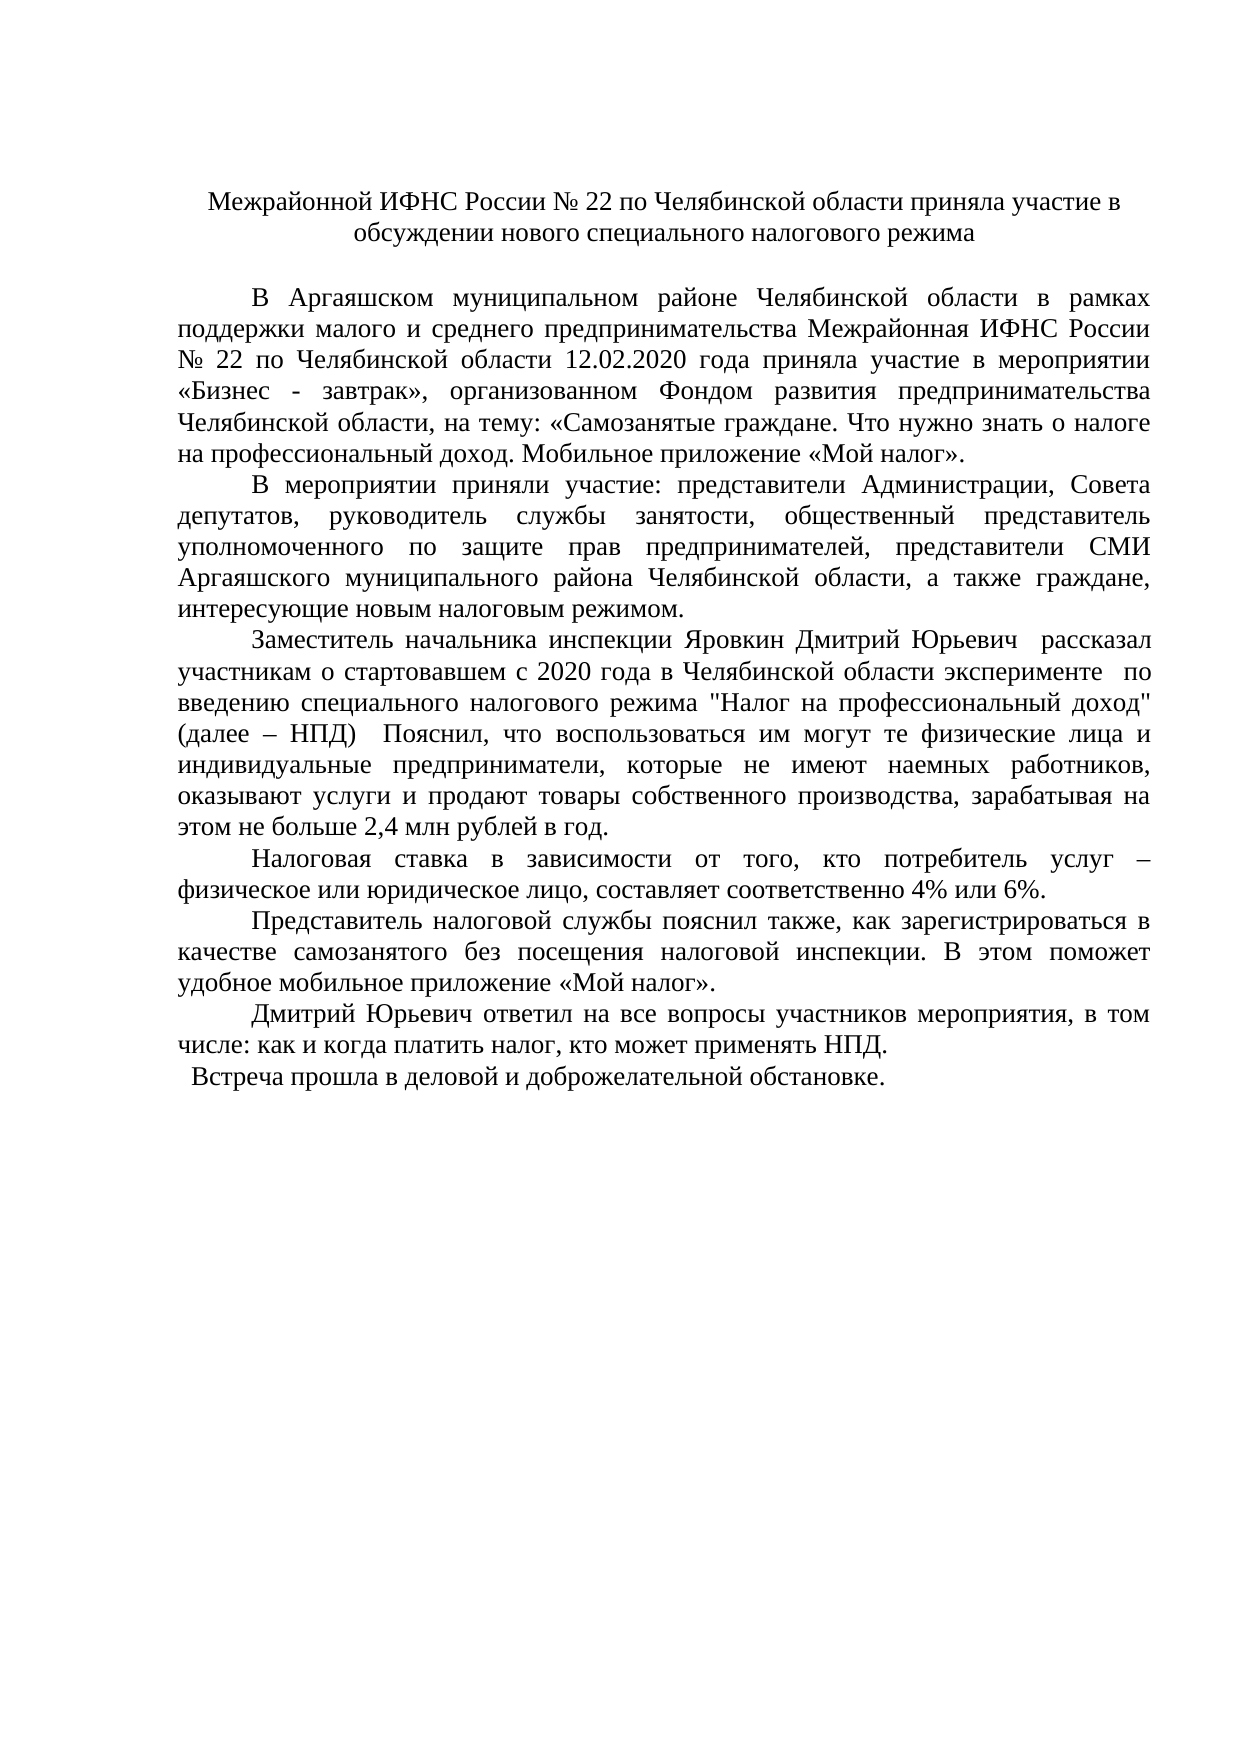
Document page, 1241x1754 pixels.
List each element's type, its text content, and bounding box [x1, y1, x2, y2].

text Встреча прошла в деловой и доброжелательной обстановке. [177, 1060, 1152, 1091]
text В мероприятии приняли участие: представители Администрации, Совета депутатов, руководитель службы занятости, общественный представитель уполномоченного по защите прав предпринимателей, представители СМИ Аргаяшского муниципального района Челябинской области, а также граждане, интересующие новым налоговым режимом. [177, 468, 1152, 624]
text Дмитрий Юрьевич ответил на все вопросы участников мероприятия, в том числе: как и когда платить налог, кто может применять НПД. [177, 997, 1152, 1060]
text Представитель налоговой службы пояснил также, как зарегистрироваться в качестве самозанятого без посещения налоговой инспекции. В этом поможет удобное мобильное приложение «Мой налог». [177, 904, 1152, 997]
text Межрайонной ИФНС России № 22 по Челябинской области приняла участие в обсуждении нового специального налогового режима [177, 185, 1152, 247]
text Налоговая ставка в зависимости от того, кто потребитель услуг – физическое или юридическое лицо, составляет соответственно 4% или 6%. [177, 842, 1152, 904]
text В Аргаяшском муниципальном районе Челябинской области в рамках поддержки малого и среднего предпринимательства Межрайонная ИФНС России № 22 по Челябинской области 12.02.2020 года приняла участие в мероприятии «Бизнес - завтрак», организованном Фондом развития предпринимательства Челябинской области, на тему: «Самозанятые граждане. Что нужно знать о налоге на профессиональный доход. Мобильное приложение «Мой налог». [177, 281, 1152, 468]
text Заместитель начальника инспекции Яровкин Дмитрий Юрьевич рассказал участникам о стартовавшем с 2020 года в Челябинской области эксперименте по введению специального налогового режима "Налог на профессиональный доход" (далее – НПД) Пояснил, что воспользоваться им могут те физические лица и индивидуальные предприниматели, которые не имеют наемных работников, оказывают услуги и продают товары собственного производства, зарабатывая на этом не больше 2,4 млн рублей в год. [177, 624, 1152, 842]
